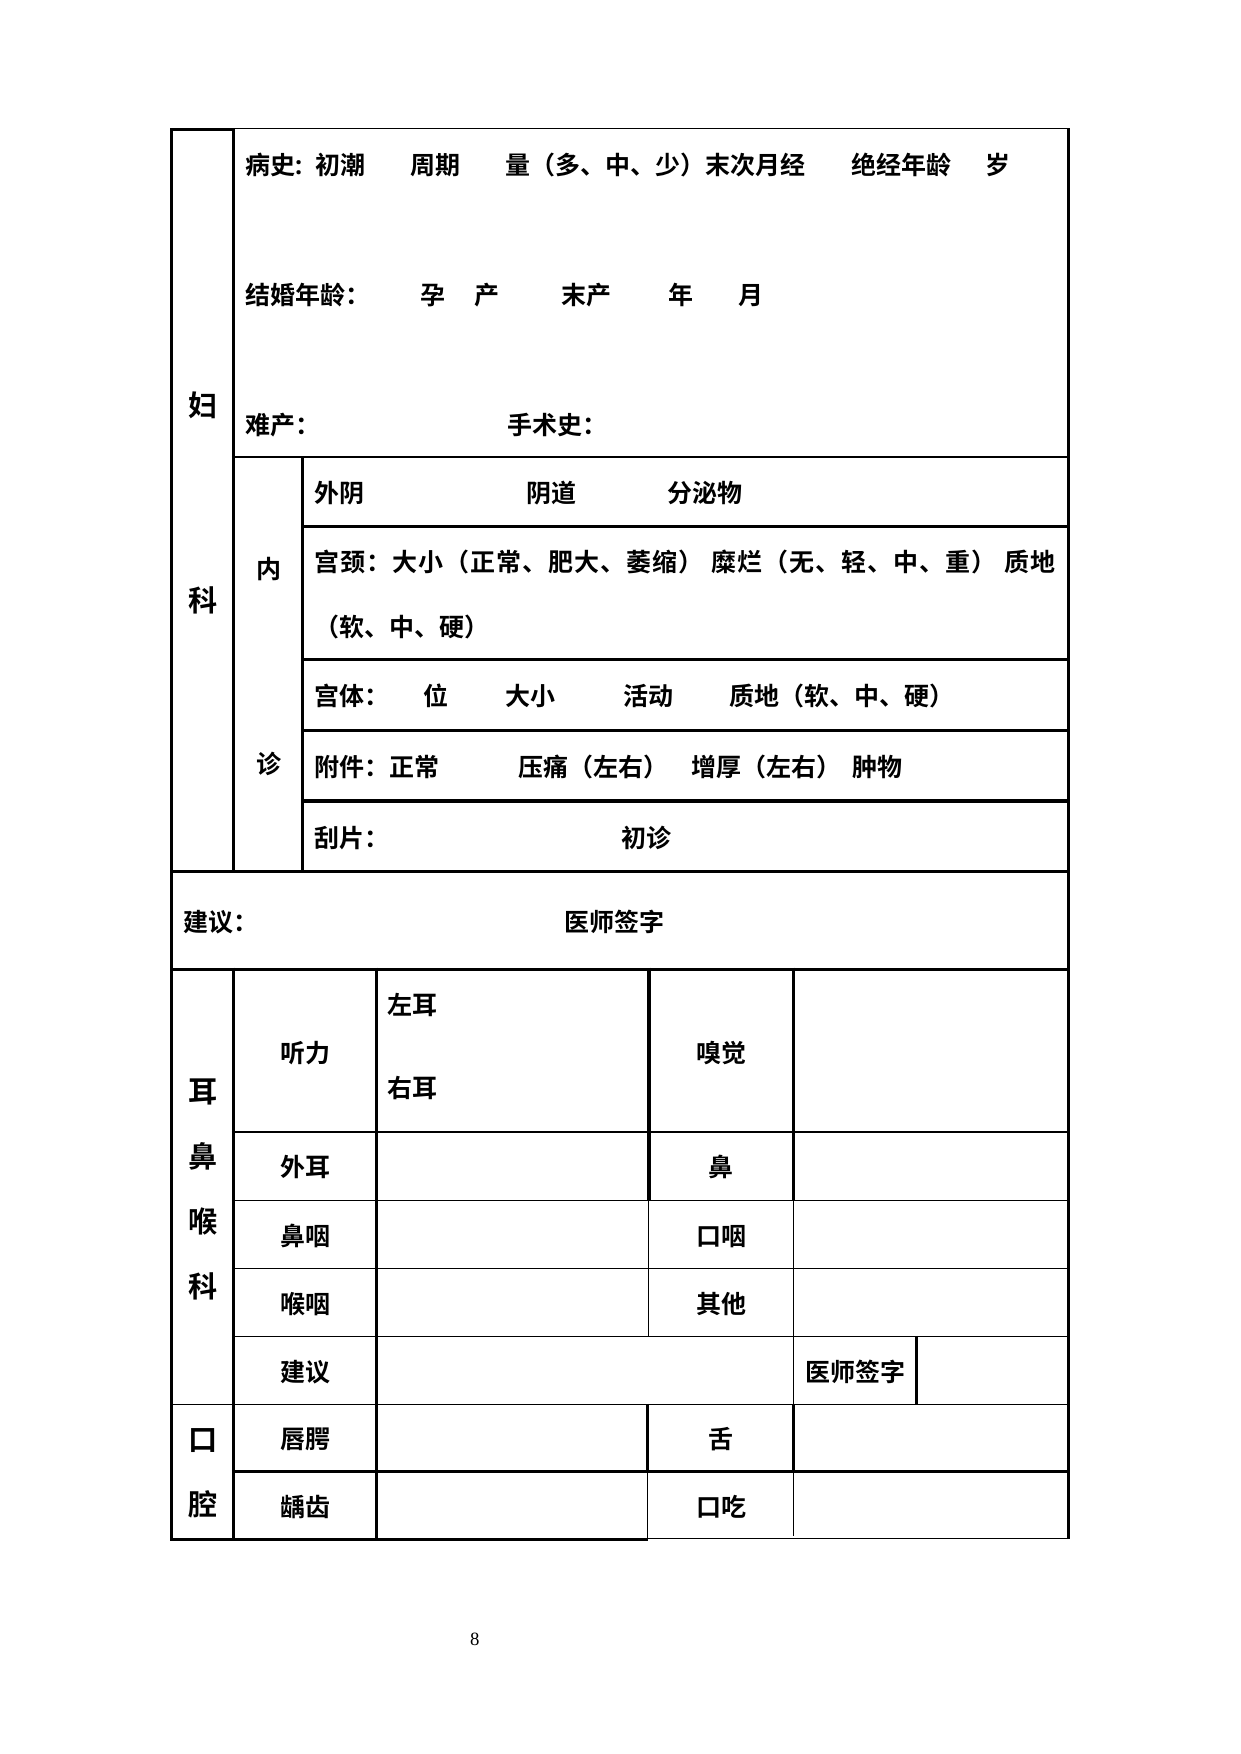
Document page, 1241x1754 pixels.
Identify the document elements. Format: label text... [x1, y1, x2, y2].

table_cell 宫颈：大小（正常、肥大、萎缩） 糜烂（无、轻、中、重） 质地（软、中、硬） [304, 528, 1067, 658]
table_cell 口咽 [649, 1201, 793, 1268]
table_cell 附件：正常 压痛（左右） 增厚（左右） 肿物 [304, 732, 1067, 799]
table_cell [378, 1473, 647, 1538]
table_cell 其他 [649, 1269, 793, 1336]
table_cell 鼻咽 [235, 1201, 375, 1268]
table_cell 龋齿 [235, 1473, 375, 1538]
table_cell [794, 1269, 1067, 1336]
table_cell 刮片： 初诊 [304, 803, 1067, 870]
table_cell 内 诊 [235, 458, 301, 870]
table_cell 唇腭 [235, 1405, 375, 1470]
table_cell 外阴 [304, 458, 394, 524]
table_cell 妇 科 [173, 131, 232, 870]
table_cell 舌 [649, 1405, 792, 1470]
table_cell 左耳 右耳 [378, 971, 647, 1131]
table_cell 口吃 [648, 1473, 794, 1538]
table_cell 鼻 [651, 1133, 792, 1199]
table_cell [378, 1201, 648, 1268]
table_cell 听力 [235, 971, 375, 1131]
table_cell 嗅觉 [651, 971, 792, 1131]
table_cell [795, 1133, 1067, 1199]
table_cell 阴道 分泌物 [395, 458, 1067, 524]
table_cell [794, 1473, 1067, 1538]
table_cell 口腔科 [173, 1405, 232, 1538]
table_cell 外耳 [235, 1133, 375, 1199]
table_cell 建议： 医师签字 [173, 873, 1067, 968]
table_cell [794, 1201, 1067, 1268]
table_cell [378, 1337, 793, 1404]
table_cell 宫体： 位 大小 活动 质地（软、中、硬） [304, 661, 1067, 728]
table_cell [795, 1405, 1067, 1470]
table_cell 病史: 初潮 周期 量（多、中、少）末次月经 绝经年龄 岁 结婚年龄： 孕 产 末产 年 月 难产： 手术史： [235, 129, 1067, 456]
table_cell [378, 1269, 648, 1336]
table_cell [378, 1405, 646, 1470]
table_cell 医师签字 [794, 1337, 915, 1404]
table_cell [795, 971, 1067, 1131]
table_cell 耳鼻喉科 [173, 971, 232, 1404]
table_cell [378, 1133, 647, 1199]
table_cell [918, 1337, 1067, 1404]
table_cell 喉咽 [235, 1269, 375, 1336]
table_cell 建议 [235, 1337, 375, 1404]
